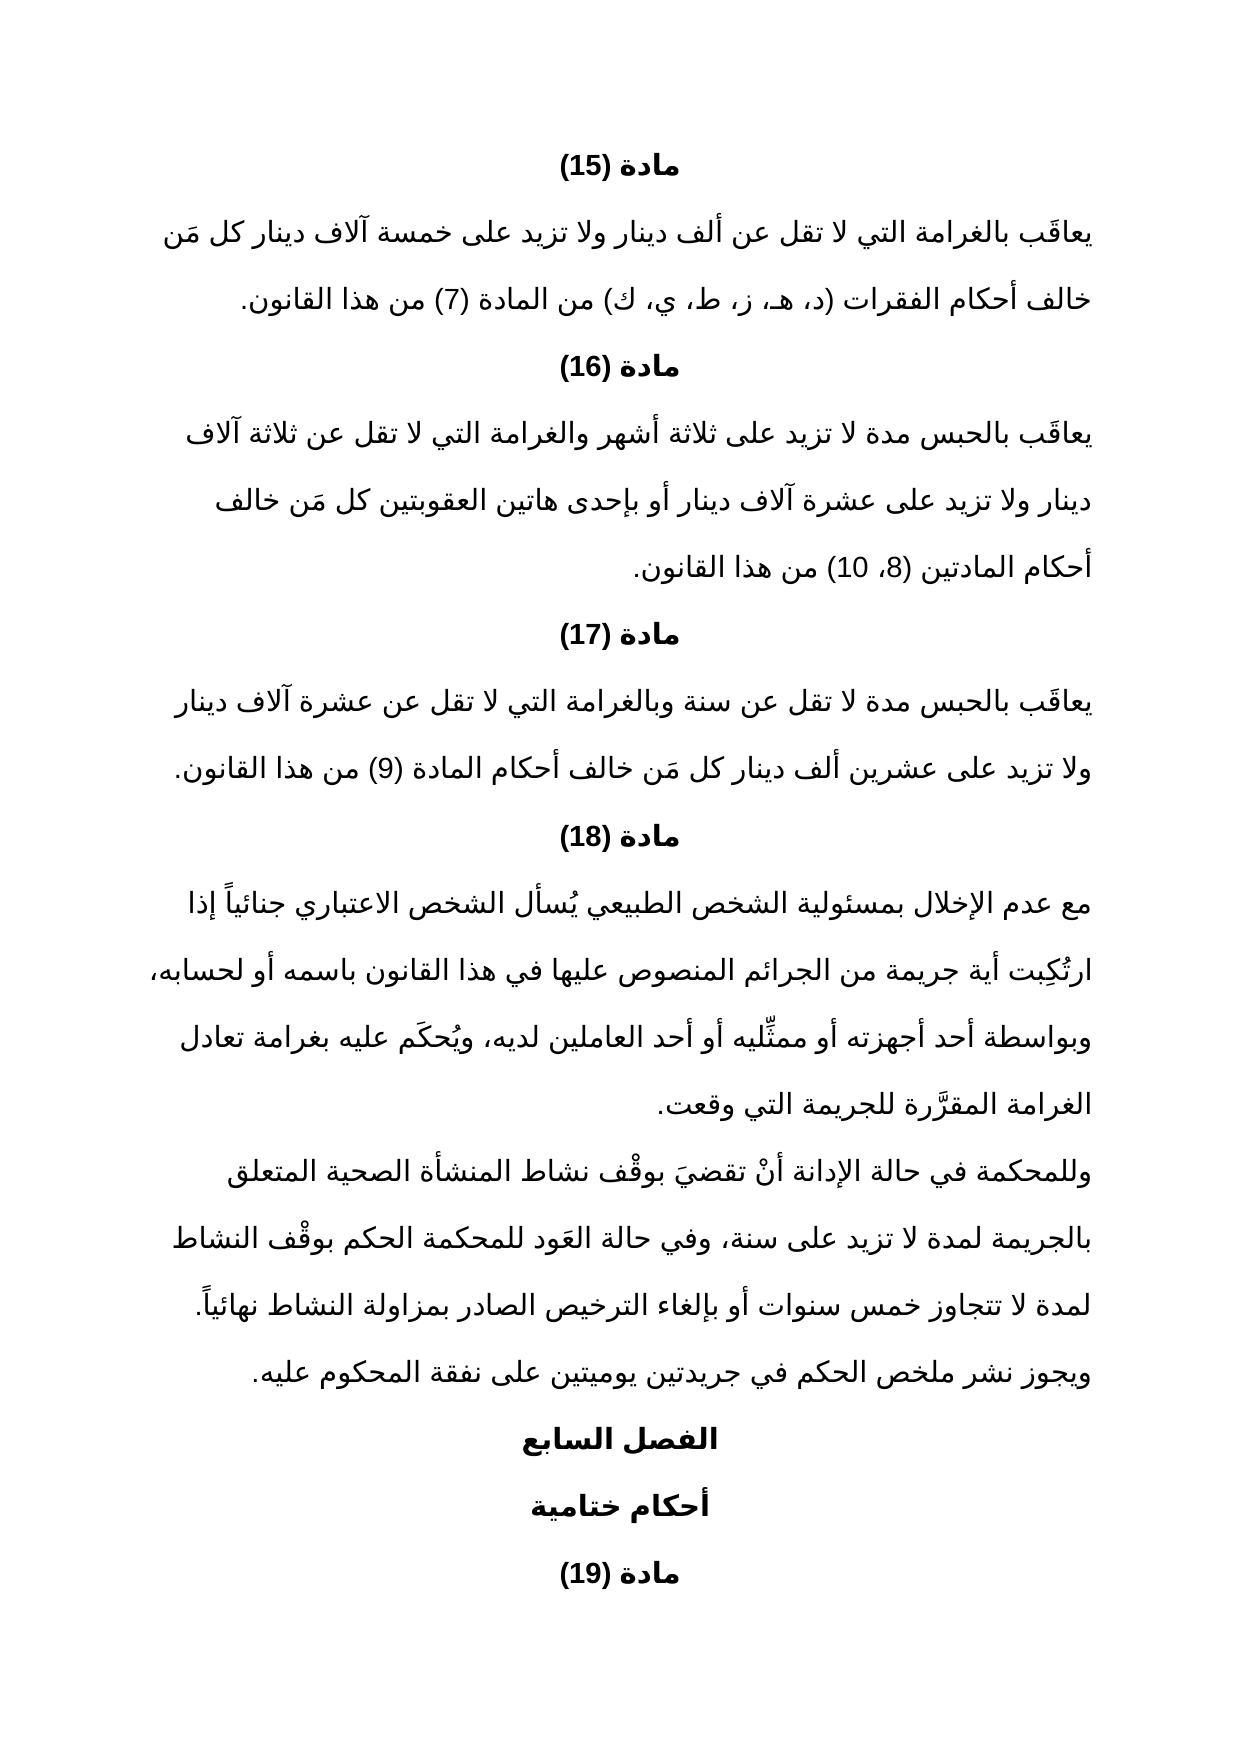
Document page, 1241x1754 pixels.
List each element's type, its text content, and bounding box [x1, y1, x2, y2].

text يعاقَب بالغرامة التي لا تقل عن ألف دينار ولا تزيد على خمسة آلاف دينار كل مَن خالف أحكام الفقرات (د، هـ، ز، ط، ي، ك) من المادة (7) من هذا القانون. [148, 215, 1092, 315]
text ويجوز نشر ملخص الحكم في جريدتين يوميتين على نفقة المحكوم عليه. [148, 1355, 1092, 1389]
text يعاقَب بالحبس مدة لا تقل عن سنة وبالغرامة التي لا تقل عن عشرة آلاف دينار ولا تزيد على عشرين ألف دينار كل مَن خالف أحكام المادة (9) من هذا القانون. [148, 684, 1092, 785]
text مادة (16) [148, 349, 1092, 382]
text الفصل السابع [148, 1422, 1092, 1456]
text أحكام ختامية [148, 1489, 1092, 1523]
text مادة (15) [148, 148, 1092, 181]
text وللمحكمة في حالة الإدانة أنْ تقضيَ بوقْف نشاط المنشأة الصحية المتعلق بالجريمة لمدة لا تزيد على سنة، وفي حالة العَود للمحكمة الحكم بوقْف النشاط لمدة لا تتجاوز خمس سنوات أو بإلغاء الترخيص الصادر بمزاولة النشاط نهائياً. [148, 1154, 1092, 1322]
text مادة (18) [148, 818, 1092, 852]
text مادة (17) [148, 617, 1092, 651]
text يعاقَب بالحبس مدة لا تزيد على ثلاثة أشهر والغرامة التي لا تقل عن ثلاثة آلاف دينار ولا تزيد على عشرة آلاف دينار أو بإحدى هاتين العقوبتين كل مَن خالف أحكام المادتين (8، 10) من هذا القانون. [148, 416, 1092, 584]
text مع عدم الإخلال بمسئولية الشخص الطبيعي يُسأل الشخص الاعتباري جنائياً إذا ارتُكِبت أية جريمة من الجرائم المنصوص عليها في هذا القانون باسمه أو لحسابه، وبواسطة أحد أجهزته أو ممثِّليه أو أحد العاملين لديه، ويُحكَم عليه بغرامة تعادل الغرامة المقرَّرة للجريمة التي وقعت. [148, 886, 1092, 1120]
text مادة (19) [148, 1556, 1092, 1590]
